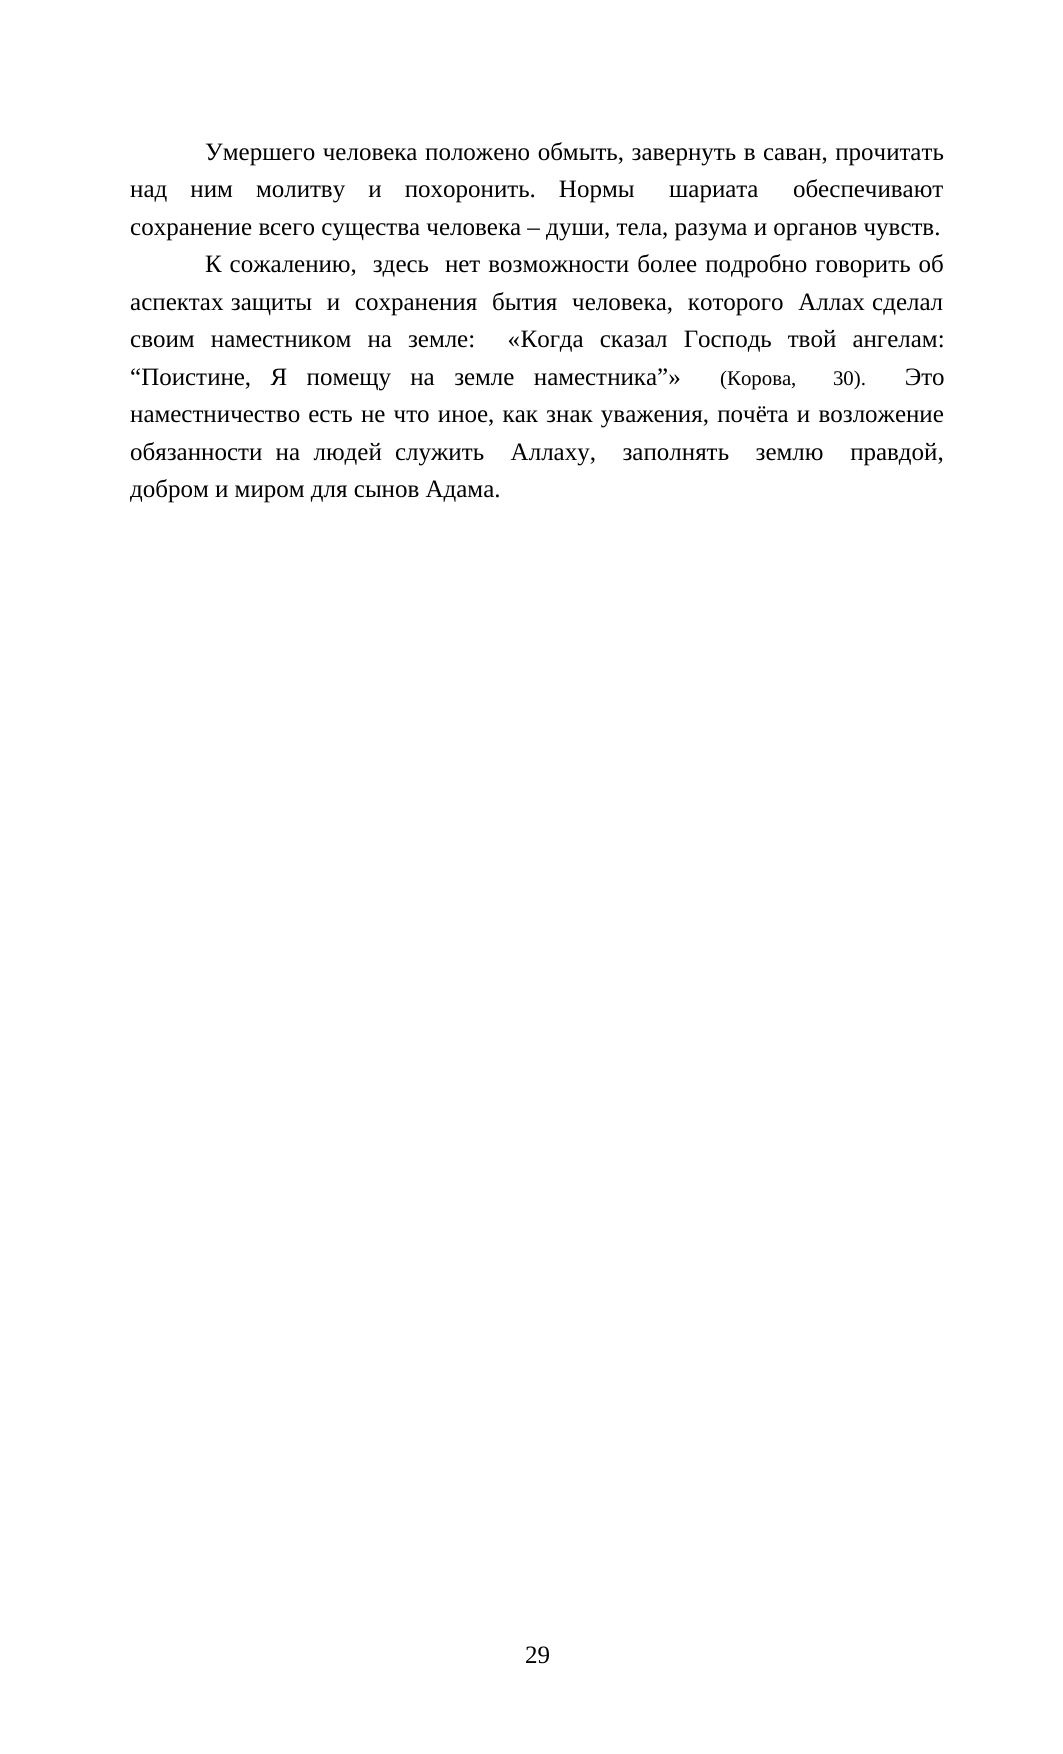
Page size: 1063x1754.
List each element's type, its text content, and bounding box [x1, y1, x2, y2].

text Умершего человека положено обмыть, завернуть в саван, прочитать над ним молитву и похоронить. Нормы шариата обеспечивают сохранение всего существа человека – души, тела, разума и органов чувств. [130, 130, 945, 242]
text К сожалению, здесь нет возможности более подробно говорить об аспектах защиты и сохранения бытия человека, которого Аллах сделал своим наместником на земле: «Когда сказал Господь твой ангелам: “Поистине, Я помещу на земле наместника”» (Корова, 30). Это наместничество есть не что иное, как знак уважения, почёта и возложение обязанности на людей служить Аллаху, заполнять землю правдой, добром и миром для сынов Адама. [130, 242, 945, 505]
